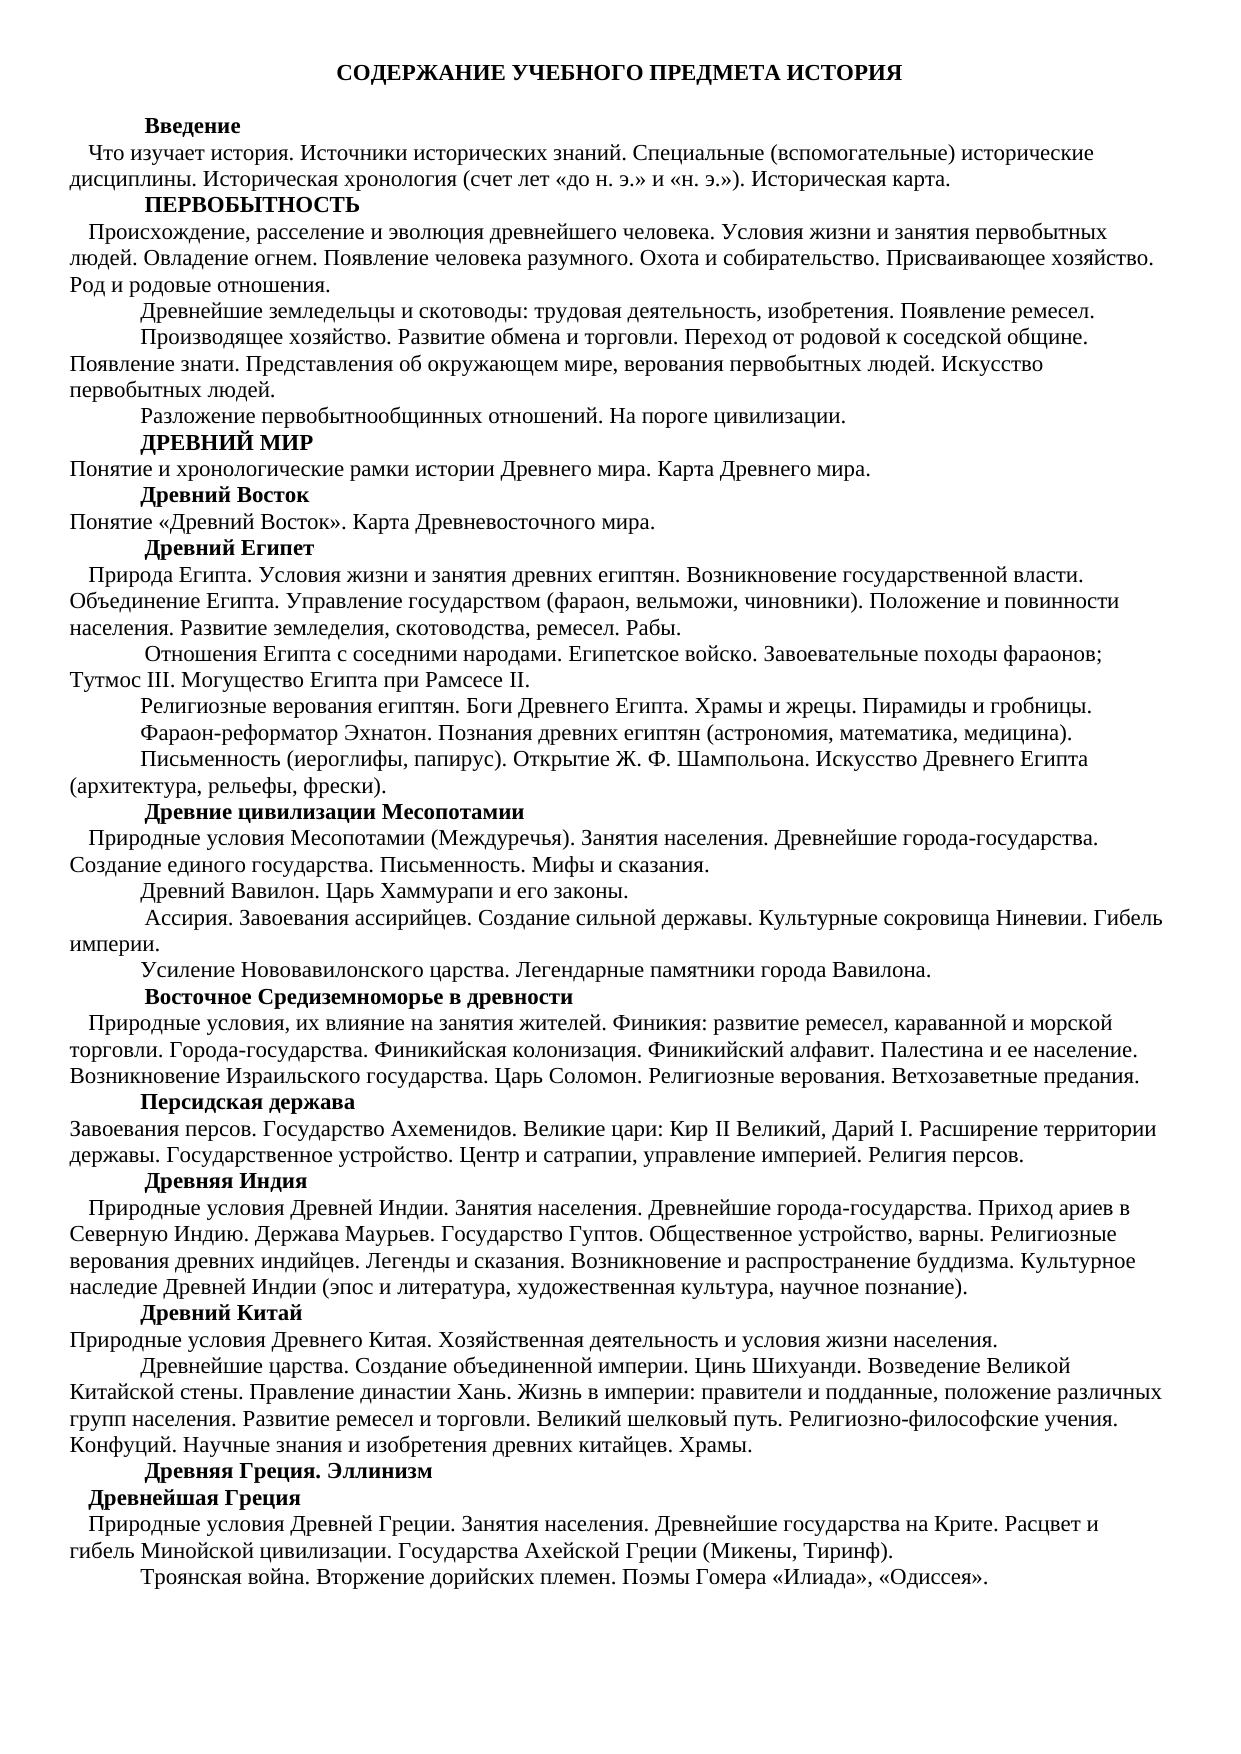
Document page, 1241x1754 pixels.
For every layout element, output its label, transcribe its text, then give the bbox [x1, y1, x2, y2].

text Разложение первобытнообщинных отношений. На пороге цивилизации. [69, 402, 1169, 429]
text ПЕРВОБЫТНОСТЬ Происхождение, расселение и эволюция древнейшего человека. Условия жизни и занятия первобытных людей. Овладение огнем. Появление человека разумного. Охота и собирательство. Присваивающее хозяйство. Род и родовые отношения. [69, 191, 1169, 297]
text Древняя Греция. Эллинизм Древнейшая Греция Природные условия Древней Греции. Занятия населения. Древнейшие государства на Крите. Расцвет и гибель Минойской цивилизации. Государства Ахейской Греции (Микены, Тиринф). [69, 1457, 1169, 1563]
text Древний Китай Природные условия Древнего Китая. Хозяйственная деятельность и условия жизни населения. [69, 1299, 1169, 1352]
text Древние цивилизации Месопотамии Природные условия Месопотамии (Междуречья). Занятия населения. Древнейшие города-государства. Создание единого государства. Письменность. Мифы и сказания. [69, 798, 1169, 877]
text Древнейшие царства. Создание объединенной империи. Цинь Шихуанди. Возведение Великой Китайской стены. Правление династии Хань. Жизнь в империи: правители и подданные, положение различных групп населения. Развитие ремесел и торговли. Великий шелковый путь. Религиозно-философские учения. Конфуций. Научные знания и изобретения древних китайцев. Храмы. [69, 1352, 1169, 1457]
text Древний Восток Понятие «Древний Восток». Карта Древневосточного мира. [69, 482, 1169, 534]
text Отношения Египта с соседними народами. Египетское войско. Завоевательные походы фараонов; Тутмос III. Могущество Египта при Рамсесе II. [69, 640, 1169, 693]
text Усиление Нововавилонского царства. Легендарные памятники города Вавилона. [69, 956, 1169, 983]
text Письменность (иероглифы, папирус). Открытие Ж. Ф. Шампольона. Искусство Древнего Египта (архитектура, рельефы, фрески). [69, 745, 1169, 798]
text Древнейшие земледельцы и скотоводы: трудовая деятельность, изобретения. Появление ремесел. [69, 297, 1169, 323]
text Производящее хозяйство. Развитие обмена и торговли. Переход от родовой к соседской общине. Появление знати. Представления об окружающем мире, верования первобытных людей. Искусство первобытных людей. [69, 323, 1169, 402]
text Введение Что изучает история. Источники исторических знаний. Специальные (вспомогательные) исторические дисциплины. Историческая хронология (счет лет «до н. э.» и «н. э.»). Историческая карта. [69, 112, 1169, 191]
text Религиозные верования египтян. Боги Древнего Египта. Храмы и жрецы. Пирамиды и гробницы. [69, 693, 1169, 719]
text СОДЕРЖАНИЕ УЧЕБНОГО ПРЕДМЕТА ИСТОРИЯ [69, 61, 1169, 86]
text Ассирия. Завоевания ассирийцев. Создание сильной державы. Культурные сокровища Ниневии. Гибель империи. [69, 904, 1169, 956]
text Восточное Средиземноморье в древности Природные условия, их влияние на занятия жителей. Финикия: развитие ремесел, караванной и морской торговли. Города-государства. Финикийская колонизация. Финикийский алфавит. Палестина и ее население. Возникновение Израильского государства. Царь Соломон. Религиозные верования. Ветхозаветные предания. [69, 983, 1169, 1088]
text Фараон-реформатор Эхнатон. Познания древних египтян (астрономия, математика, медицина). [69, 719, 1169, 745]
text Древняя Индия Природные условия Древней Индии. Занятия населения. Древнейшие города-государства. Приход ариев в Северную Индию. Держава Маурьев. Государство Гуптов. Общественное устройство, варны. Религиозные верования древних индийцев. Легенды и сказания. Возникновение и распространение буддизма. Культурное наследие Древней Индии (эпос и литература, художественная культура, научное познание). [69, 1167, 1169, 1299]
text Древний Вавилон. Царь Хаммурапи и его законы. [69, 877, 1169, 904]
text ДРЕВНИЙ МИР Понятие и хронологические рамки истории Древнего мира. Карта Древнего мира. [69, 429, 1169, 482]
text Троянская война. Вторжение дорийских племен. Поэмы Гомера «Илиада», «Одиссея». [69, 1563, 1169, 1590]
text Древний Египет Природа Египта. Условия жизни и занятия древних египтян. Возникновение государственной власти. Объединение Египта. Управление государством (фараон, вельможи, чиновники). Положение и повинности населения. Развитие земледелия, скотоводства, ремесел. Рабы. [69, 534, 1169, 640]
text Персидская держава Завоевания персов. Государство Ахеменидов. Великие цари: Кир II Великий, Дарий I. Расширение территории державы. Государственное устройство. Центр и сатрапии, управление империей. Религия персов. [69, 1088, 1169, 1167]
